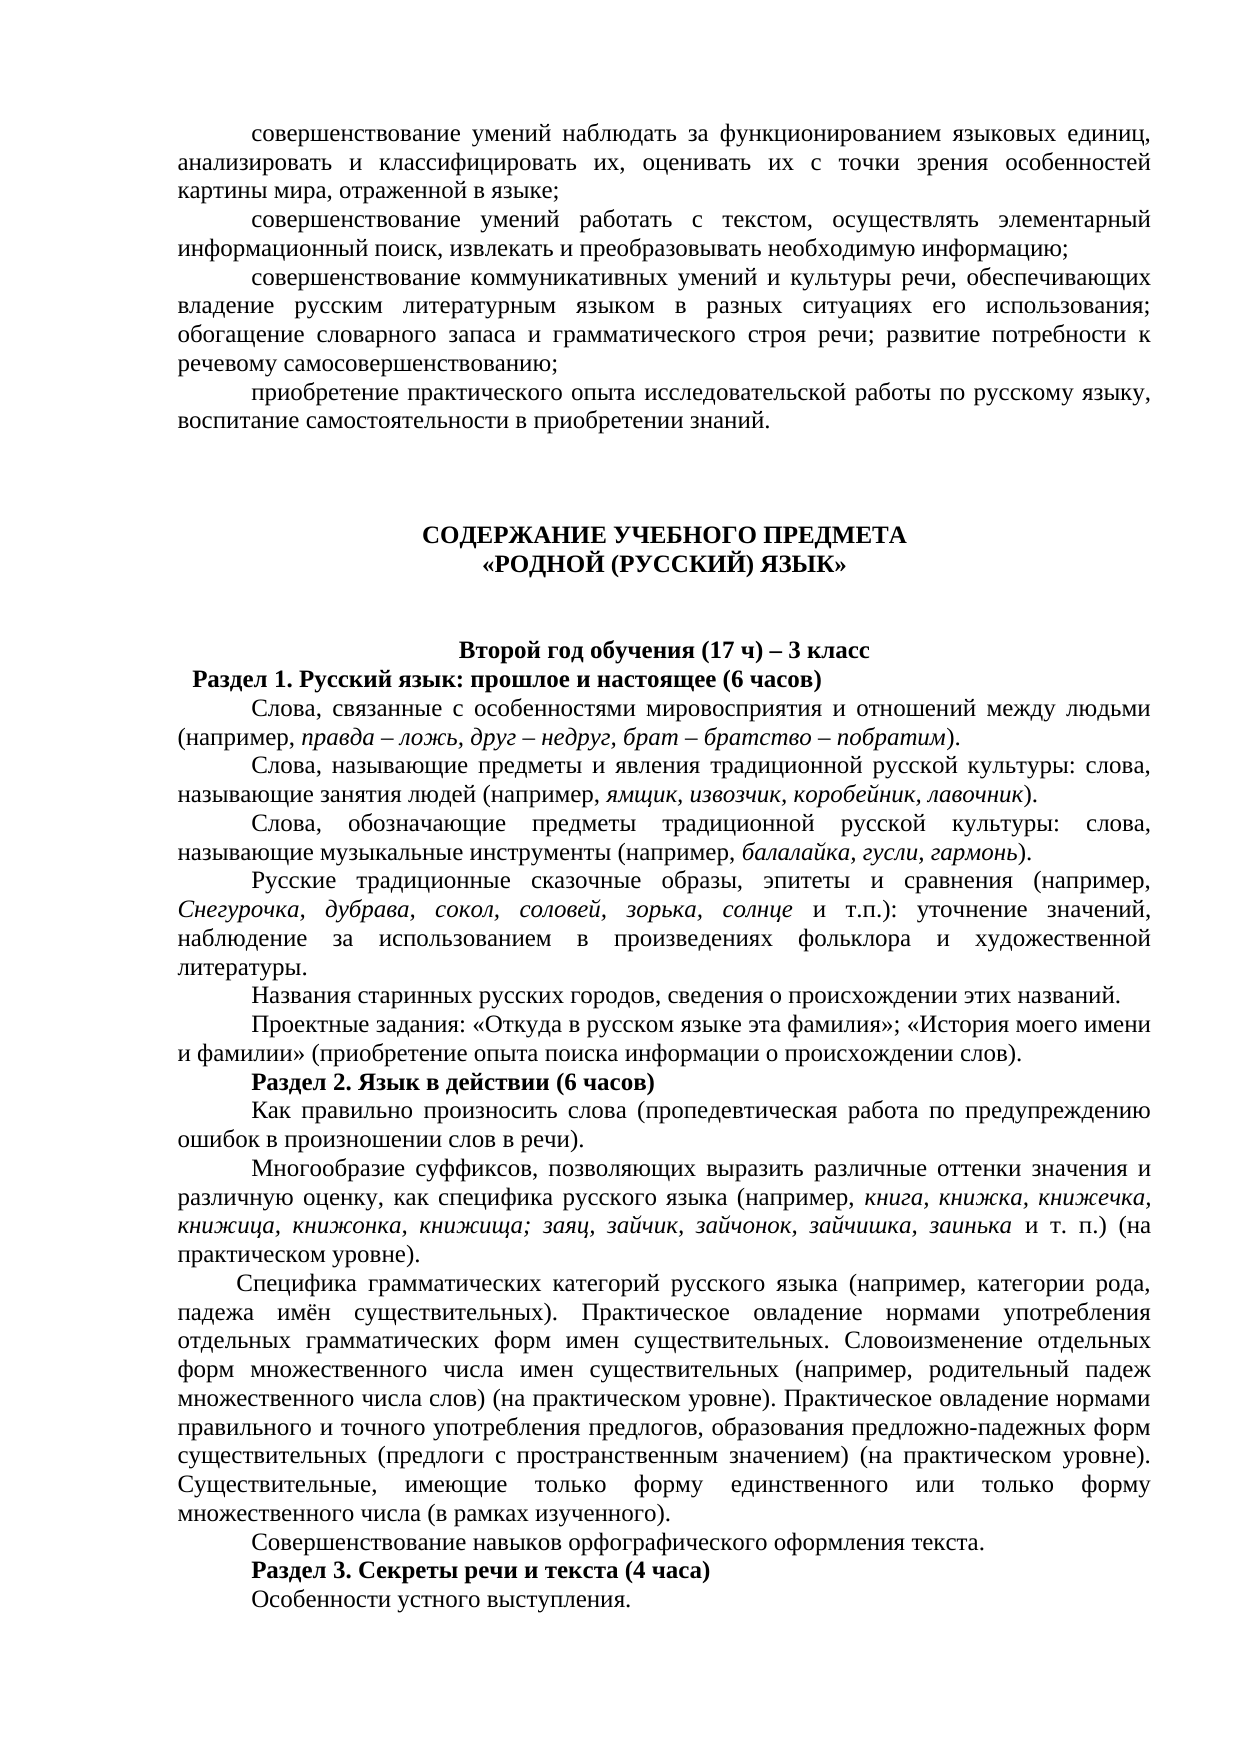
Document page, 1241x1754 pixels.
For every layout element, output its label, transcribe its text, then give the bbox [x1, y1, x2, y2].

text приобретение практического опыта исследовательской работы по русскому языку, воспитание самостоятельности в приобретении знаний. [177, 377, 1152, 434]
text Специфика грамматических категорий русского языка (например, категории рода, падежа имён существительных). Практическое овладение нормами употребления отдельных грамматических форм имен существительных. Словоизменение отдельных форм множественного числа имен существительных (например, родительный падеж множественного числа слов) (на практическом уровне). Практическое овладение нормами правильного и точного употребления предлогов, образования предложно-падежных форм существительных (предлоги с пространственным значением) (на практическом уровне). Существительные, имеющие только форму единственного или только форму множественного числа (в рамках изученного). [177, 1268, 1152, 1527]
text Русские традиционные сказочные образы, эпитеты и сравнения (например, Снегурочка, дубрава, сокол, соловей, зорька, солнце и т.п.): уточнение значений, наблюдение за использованием в произведениях фольклора и художественной литературы. [177, 866, 1152, 981]
text совершенствование умений работать с текстом, осуществлять элементарный информационный поиск, извлекать и преобразовывать необходимую информацию; [177, 204, 1152, 262]
text совершенствование умений наблюдать за функционированием языковых единиц, анализировать и классифицировать их, оценивать их с точки зрения особенностей картины мира, отраженной в языке; [177, 118, 1152, 204]
text Второй год обучения (17 ч) – 3 класс [177, 636, 1152, 664]
text Содержание учебного предмета [177, 521, 1152, 549]
text Многообразие суффиксов, позволяющих выразить различные оттенки значения и различную оценку, как специфика русского языка (например, книга, книжка, книжечка, книжица, книжонка, книжища; заяц, зайчик, зайчонок, зайчишка, заинька и т. п.) (на практическом уровне). [177, 1153, 1152, 1268]
text Названия старинных русских городов, сведения о происхождении этих названий. [177, 981, 1152, 1009]
text Проектные задания: «Откуда в русском языке эта фамилия»; «История моего имени и фамилии» (приобретение опыта поиска информации о происхождении слов). [177, 1009, 1152, 1067]
text «родной (русский) язык» [177, 549, 1152, 578]
text Совершенствование навыков орфографического оформления текста. [177, 1527, 1152, 1556]
text Слова, обозначающие предметы традиционной русской культуры: слова, называющие музыкальные инструменты (например, балалайка, гусли, гармонь). [177, 808, 1152, 866]
text Как правильно произносить слова (пропедевтическая работа по предупреждению ошибок в произношении слов в речи). [177, 1096, 1152, 1153]
text Раздел 1. Русский язык: прошлое и настоящее (6 часов) [148, 664, 1152, 693]
text Раздел 3. Секреты речи и текста (4 часа) [177, 1556, 1152, 1584]
text совершенствование коммуникативных умений и культуры речи, обеспечивающих владение русским литературным языком в разных ситуациях его использования; обогащение словарного запаса и грамматического строя речи; развитие потребности к речевому самосовершенствованию; [177, 262, 1152, 377]
text Слова, называющие предметы и явления традиционной русской культуры: слова, называющие занятия людей (например, ямщик, извозчик, коробейник, лавочник). [177, 751, 1152, 808]
text Особенности устного выступления. [177, 1584, 1152, 1613]
text Слова, связанные с особенностями мировосприятия и отношений между людьми (например, правда – ложь, друг – недруг, брат – братство – побратим). [177, 693, 1152, 751]
text Раздел 2. Язык в действии (6 часов) [177, 1067, 1152, 1096]
